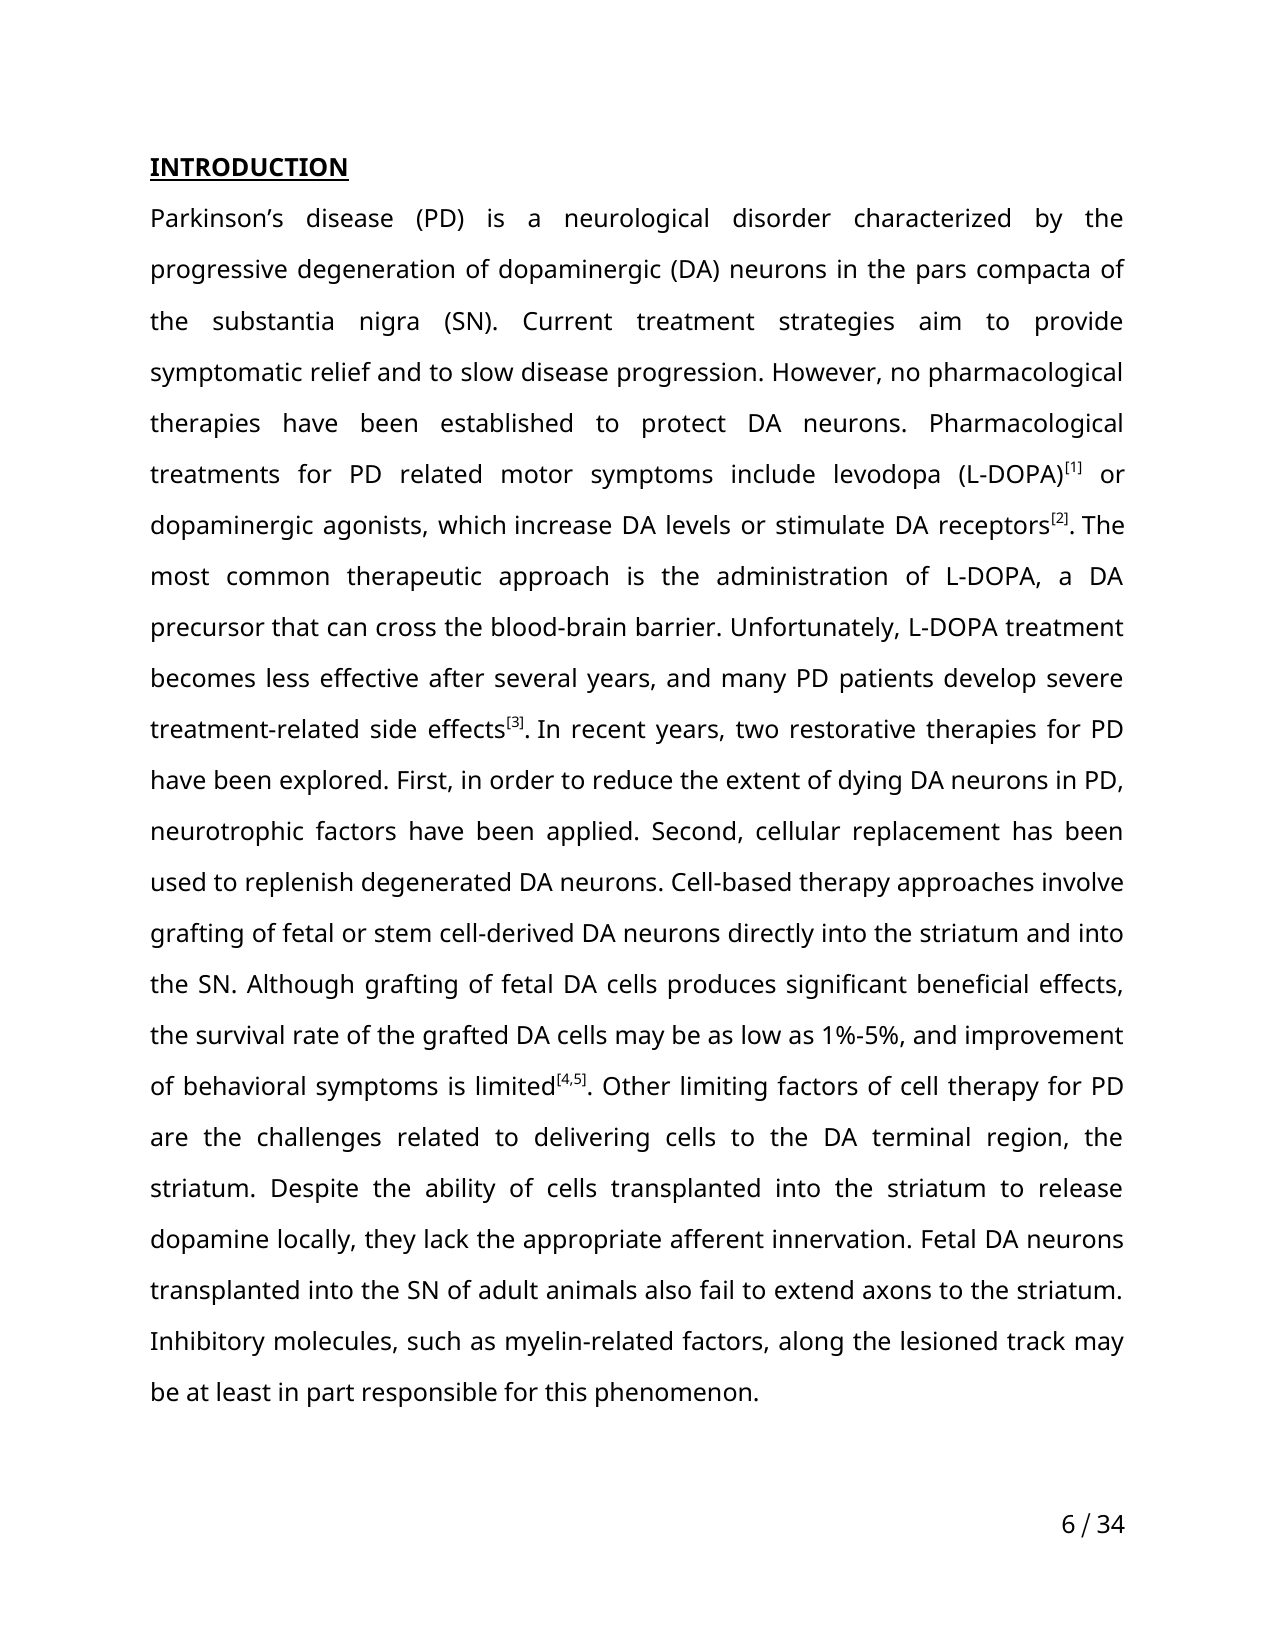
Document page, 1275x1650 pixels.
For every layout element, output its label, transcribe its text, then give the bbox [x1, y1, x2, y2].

text INTRODUCTION [150, 150, 1125, 184]
text Parkinson’s disease (PD) is a neurological disorder characterized by the progressive degeneration of dopaminergic (DA) neurons in the pars compacta of the substantia nigra (SN). Current treatment strategies aim to provide symptomatic relief and to slow disease progression. However, no pharmacological therapies have been established to protect DA neurons. Pharmacological treatments for PD related motor symptoms include levodopa (L-DOPA)[1] or dopaminergic agonists, which increase DA levels or stimulate DA receptors[2]. The most common therapeutic approach is the administration of L-DOPA, a DA precursor that can cross the blood-brain barrier. Unfortunately, L-DOPA treatment becomes less effective after several years, and many PD patients develop severe treatment-related side effects[3]. In recent years, two restorative therapies for PD have been explored. First, in order to reduce the extent of dying DA neurons in PD, neurotrophic factors have been applied. Second, cellular replacement has been used to replenish degenerated DA neurons. Cell-based therapy approaches involve grafting of fetal or stem cell-derived DA neurons directly into the striatum and into the SN. Although grafting of fetal DA cells produces significant beneficial effects, the survival rate of the grafted DA cells may be as low as 1%-5%, and improvement of behavioral symptoms is limited[4,5]. Other limiting factors of cell therapy for PD are the challenges related to delivering cells to the DA terminal region, the striatum. Despite the ability of cells transplanted into the striatum to release dopamine locally, they lack the appropriate afferent innervation. Fetal DA neurons transplanted into the SN of adult animals also fail to extend axons to the striatum. Inhibitory molecules, such as myelin-related factors, along the lesioned track may be at least in part responsible for this phenomenon. [150, 201, 1125, 1409]
